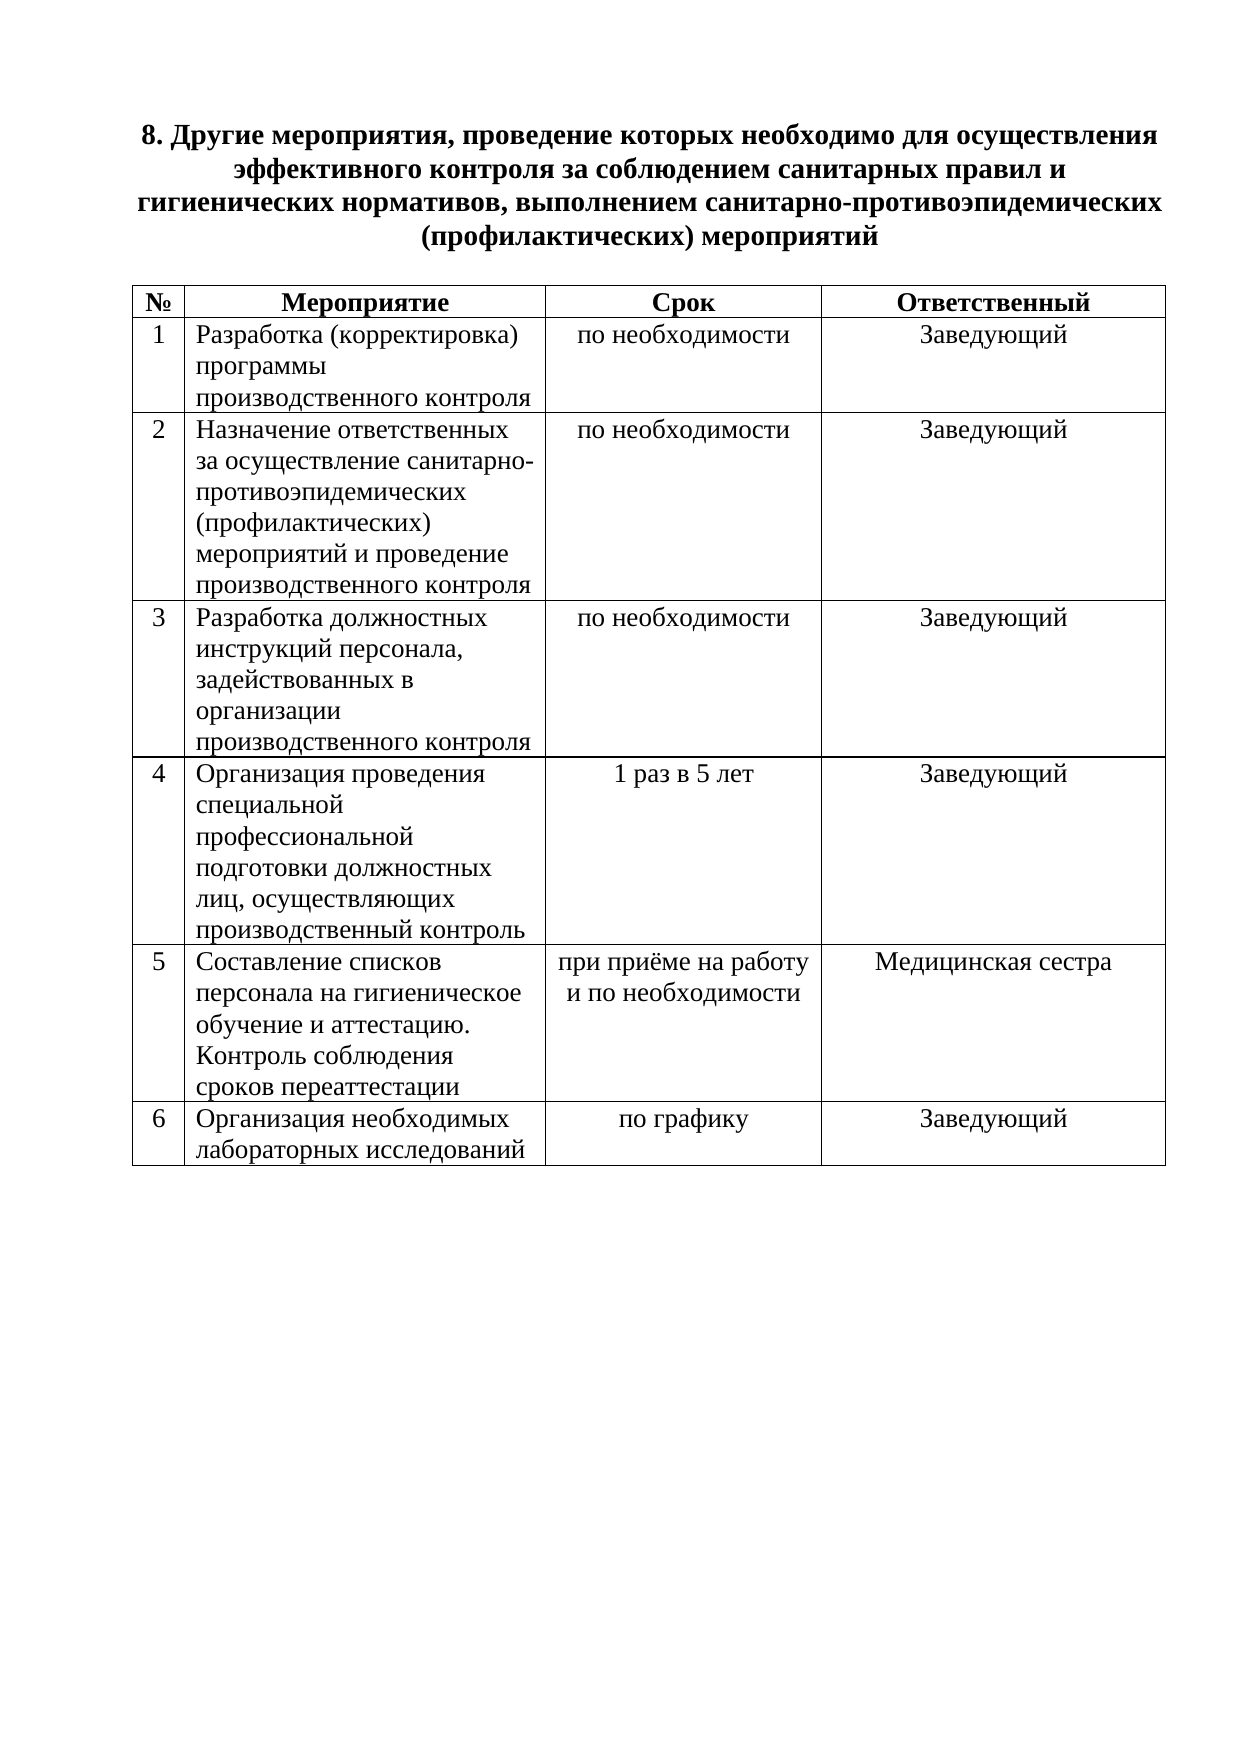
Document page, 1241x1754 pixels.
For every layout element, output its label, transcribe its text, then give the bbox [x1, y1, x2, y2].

table_cell 2 [133, 413, 184, 600]
table_cell 1 раз в 5 лет [546, 758, 821, 944]
table_cell Заведующий [822, 758, 1165, 944]
text 8. Другие мероприятия, проведение которых необходимо для осуществления эффективного контроля за соблюдением санитарных правил и гигиенических нормативов, выполнением санитарно-противоэпидемических (профилактических) мероприятий [133, 117, 1167, 252]
table_cell 1 [133, 318, 184, 412]
table_cell Организация проведения специальной профессиональной подготовки должностных лиц, осуществляющих производственный контроль [185, 758, 545, 944]
table_cell 3 [133, 601, 184, 756]
table_cell 5 [133, 945, 184, 1101]
table_cell Медицинская сестра [822, 945, 1165, 1101]
table_header Ответственный [822, 286, 1165, 317]
table_cell по необходимости [546, 318, 821, 412]
table_header № [133, 286, 184, 317]
table_cell 6 [133, 1102, 184, 1164]
table_cell по графику [546, 1102, 821, 1164]
table_cell при приёме на работу и по необходимости [546, 945, 821, 1101]
table_cell Разработка должностных инструкций персонала, задействованных в организации производственного контроля [185, 601, 545, 756]
table_cell по необходимости [546, 413, 821, 600]
table_cell по необходимости [546, 601, 821, 756]
table_cell Заведующий [822, 318, 1165, 412]
table_cell Заведующий [822, 601, 1165, 756]
table_cell 4 [133, 758, 184, 944]
table_cell Заведующий [822, 413, 1165, 600]
table_cell Разработка (корректировка) программы производственного контроля [185, 318, 545, 412]
table_cell Назначение ответственных за осуществление санитарно-противоэпидемических (профилактических) мероприятий и проведение производственного контроля [185, 413, 545, 600]
table_cell Организация необходимых лабораторных исследований [185, 1102, 545, 1164]
table_header Срок [546, 286, 821, 317]
table_cell Заведующий [822, 1102, 1165, 1164]
table_cell Составление списков персонала на гигиеническое обучение и аттестацию. Контроль соблюдения сроков переаттестации [185, 945, 545, 1101]
table_header Мероприятие [185, 286, 545, 317]
